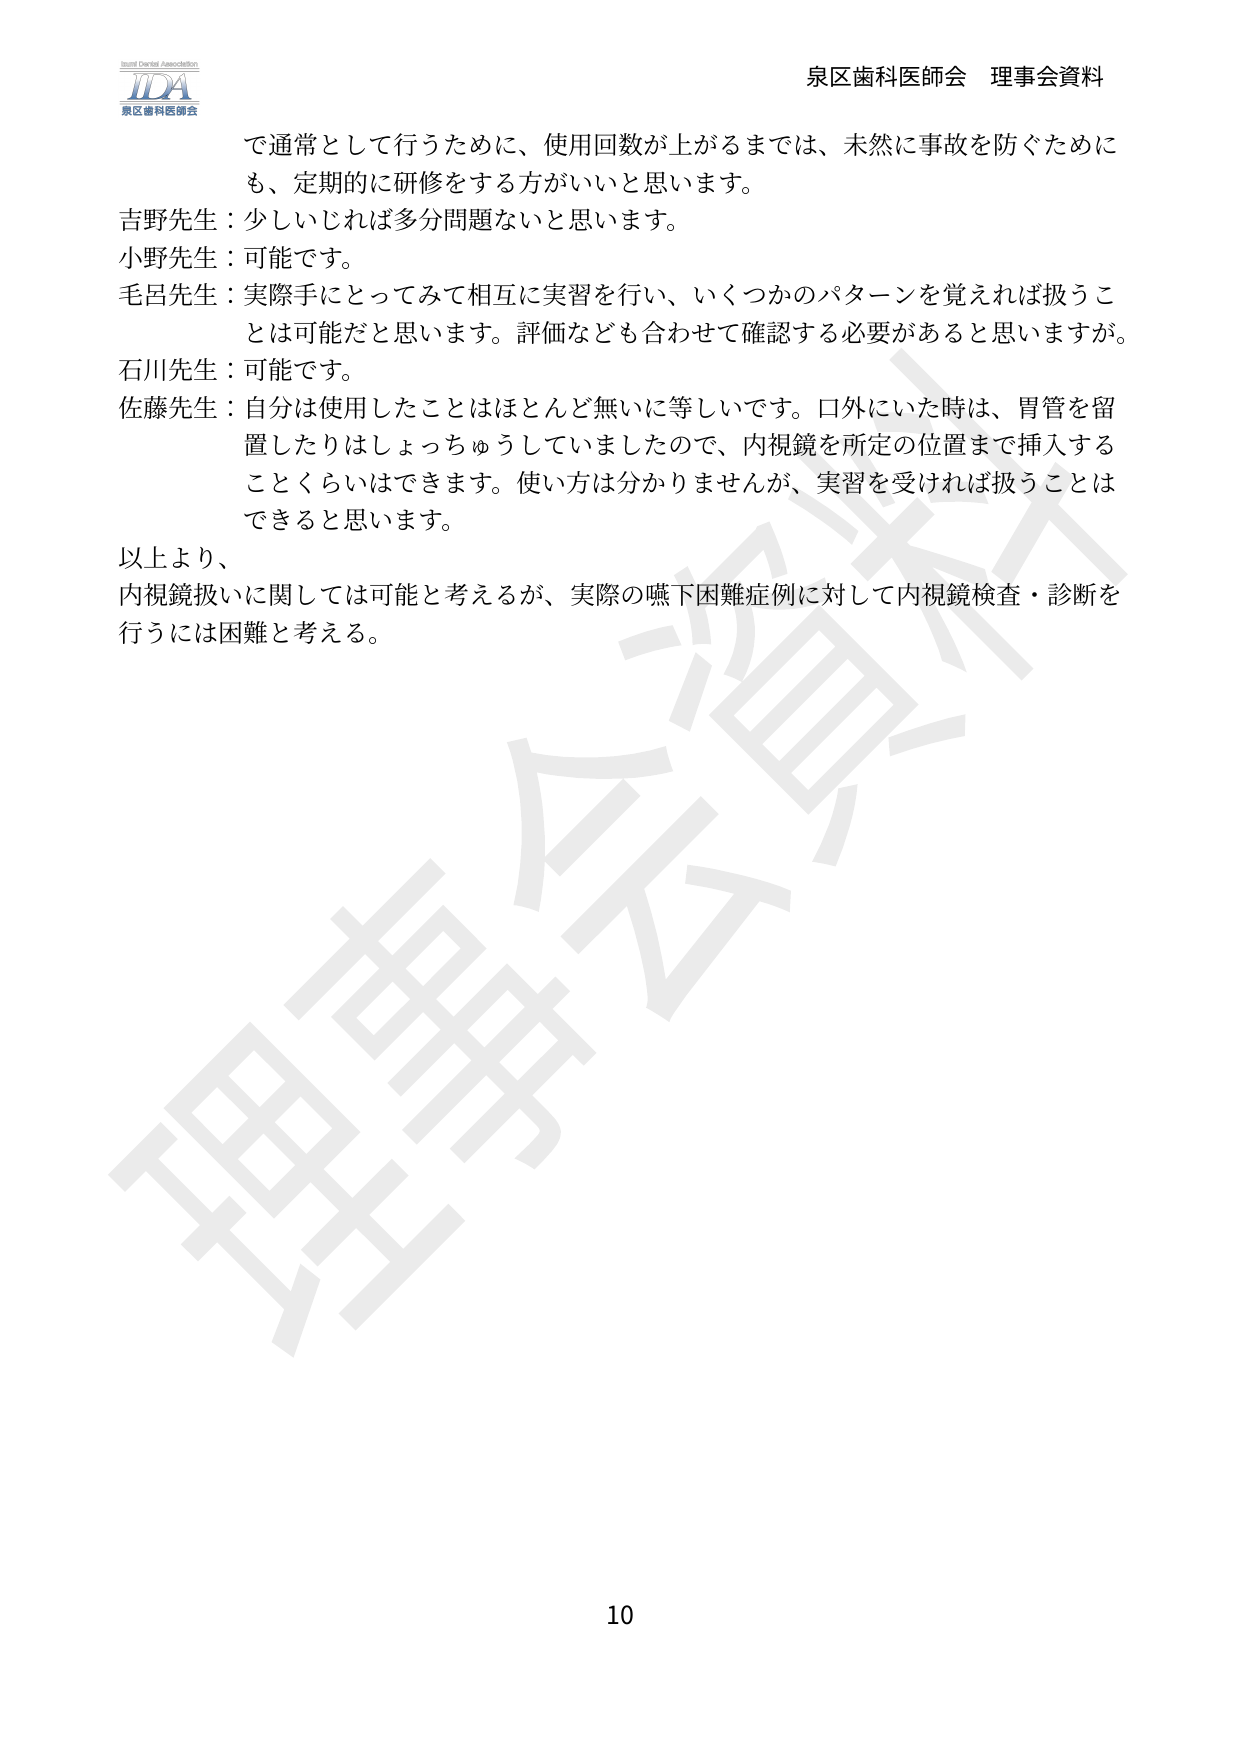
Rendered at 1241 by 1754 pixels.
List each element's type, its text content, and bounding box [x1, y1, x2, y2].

text 小野先生：可能です。 [118, 238, 1122, 275]
text 内視鏡扱いに関しては可能と考えるが、実際の嚥下困難症例に対して内視鏡検査・診断を行うには困難と考える。 [118, 575, 1122, 650]
text 佐藤先生：自分は使用したことはほとんど無いに等しいです。口外にいた時は、胃管を留置したりはしょっちゅうしていましたので、内視鏡を所定の位置まで挿入することくらいはできます。使い方は分かりませんが、実習を受ければ扱うことはできると思います。 [118, 388, 1122, 538]
text 以上より、 [118, 538, 1122, 575]
text 吉野先生：少しいじれば多分問題ないと思います。 [118, 200, 1122, 238]
picture [118, 59, 202, 118]
text 石川先生：可能です。 [118, 350, 1122, 388]
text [118, 125, 1122, 200]
text 毛呂先生：実際手にとってみて相互に実習を行い、いくつかのパターンを覚えれば扱うことは可能だと思います。評価なども合わせて確認する必要があると思いますが。 [118, 275, 1122, 350]
